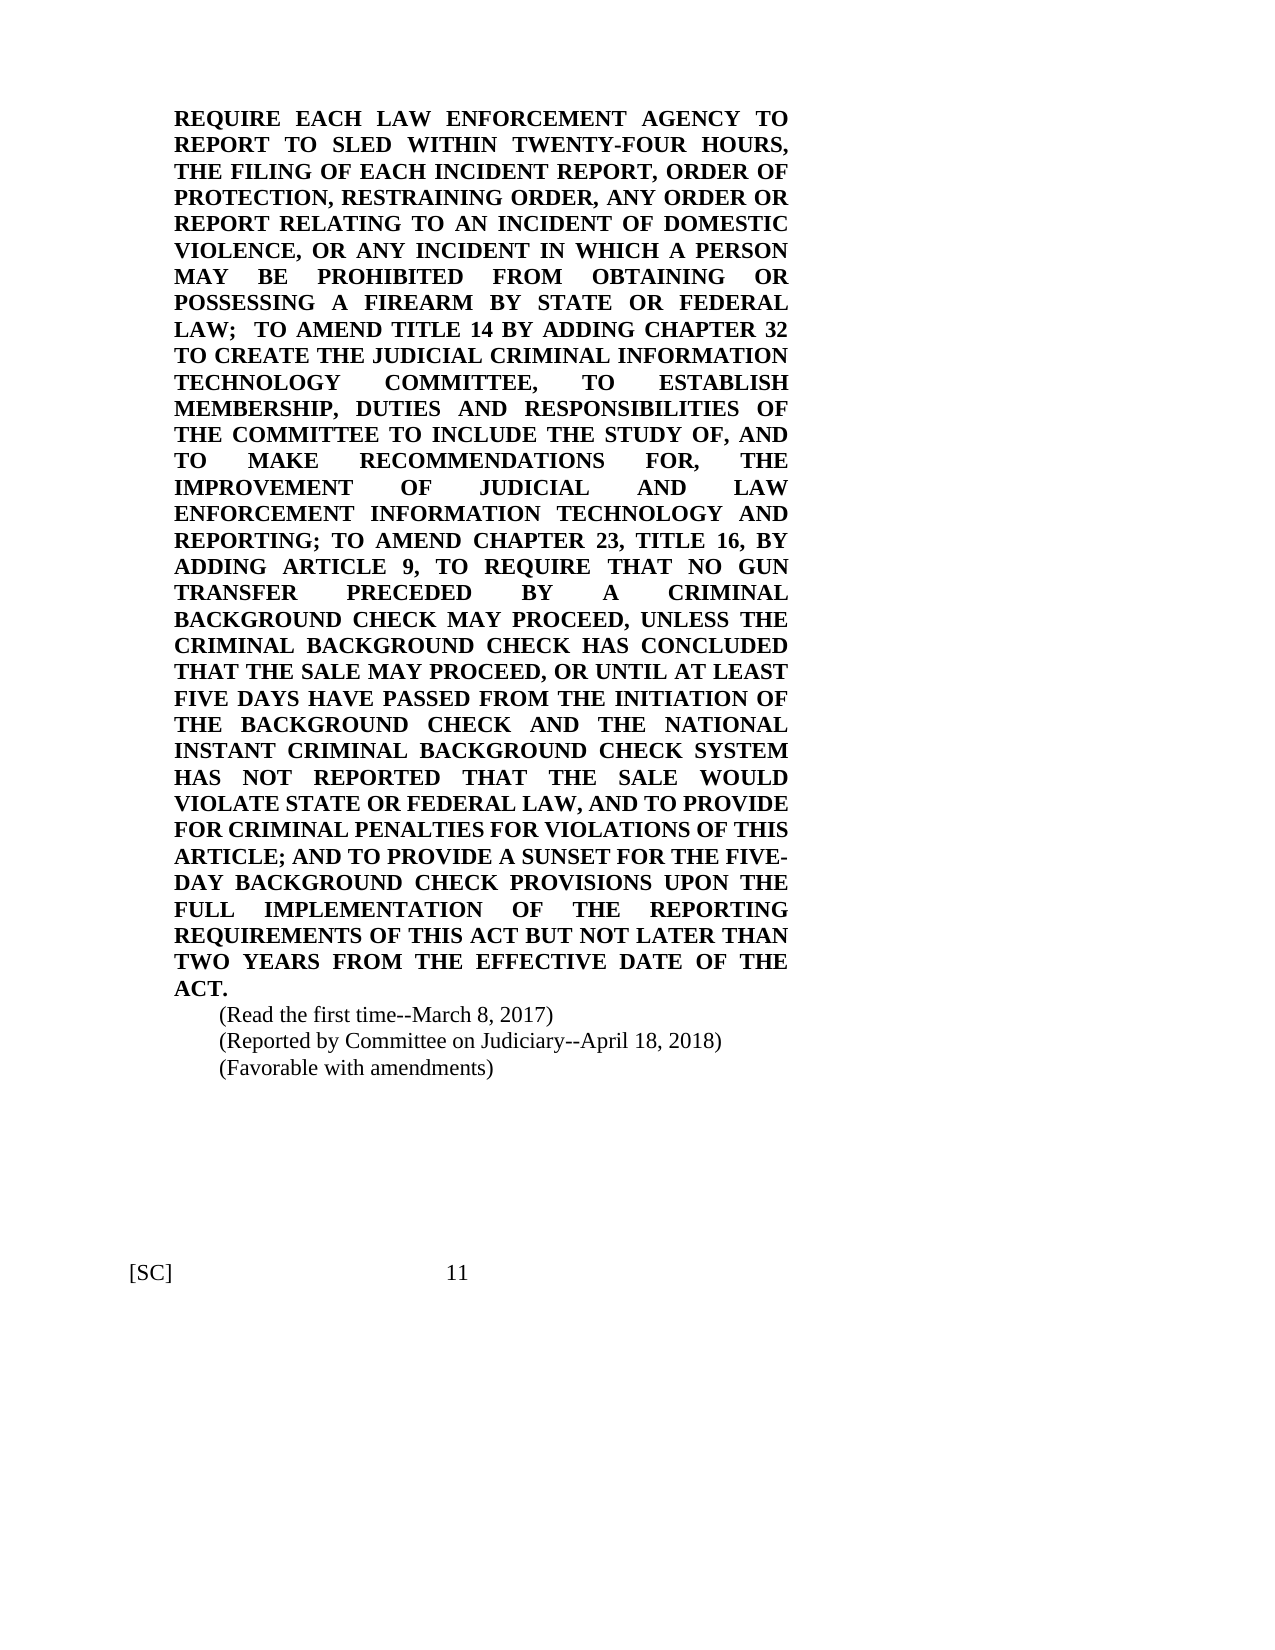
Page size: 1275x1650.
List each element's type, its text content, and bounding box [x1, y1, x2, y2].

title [129, 105, 789, 1001]
text (Read the first time--March 8, 2017) [219, 1001, 789, 1027]
text (Favorable with amendments) [219, 1054, 789, 1080]
text (Reported by Committee on Judiciary--April 18, 2018) [219, 1027, 789, 1054]
